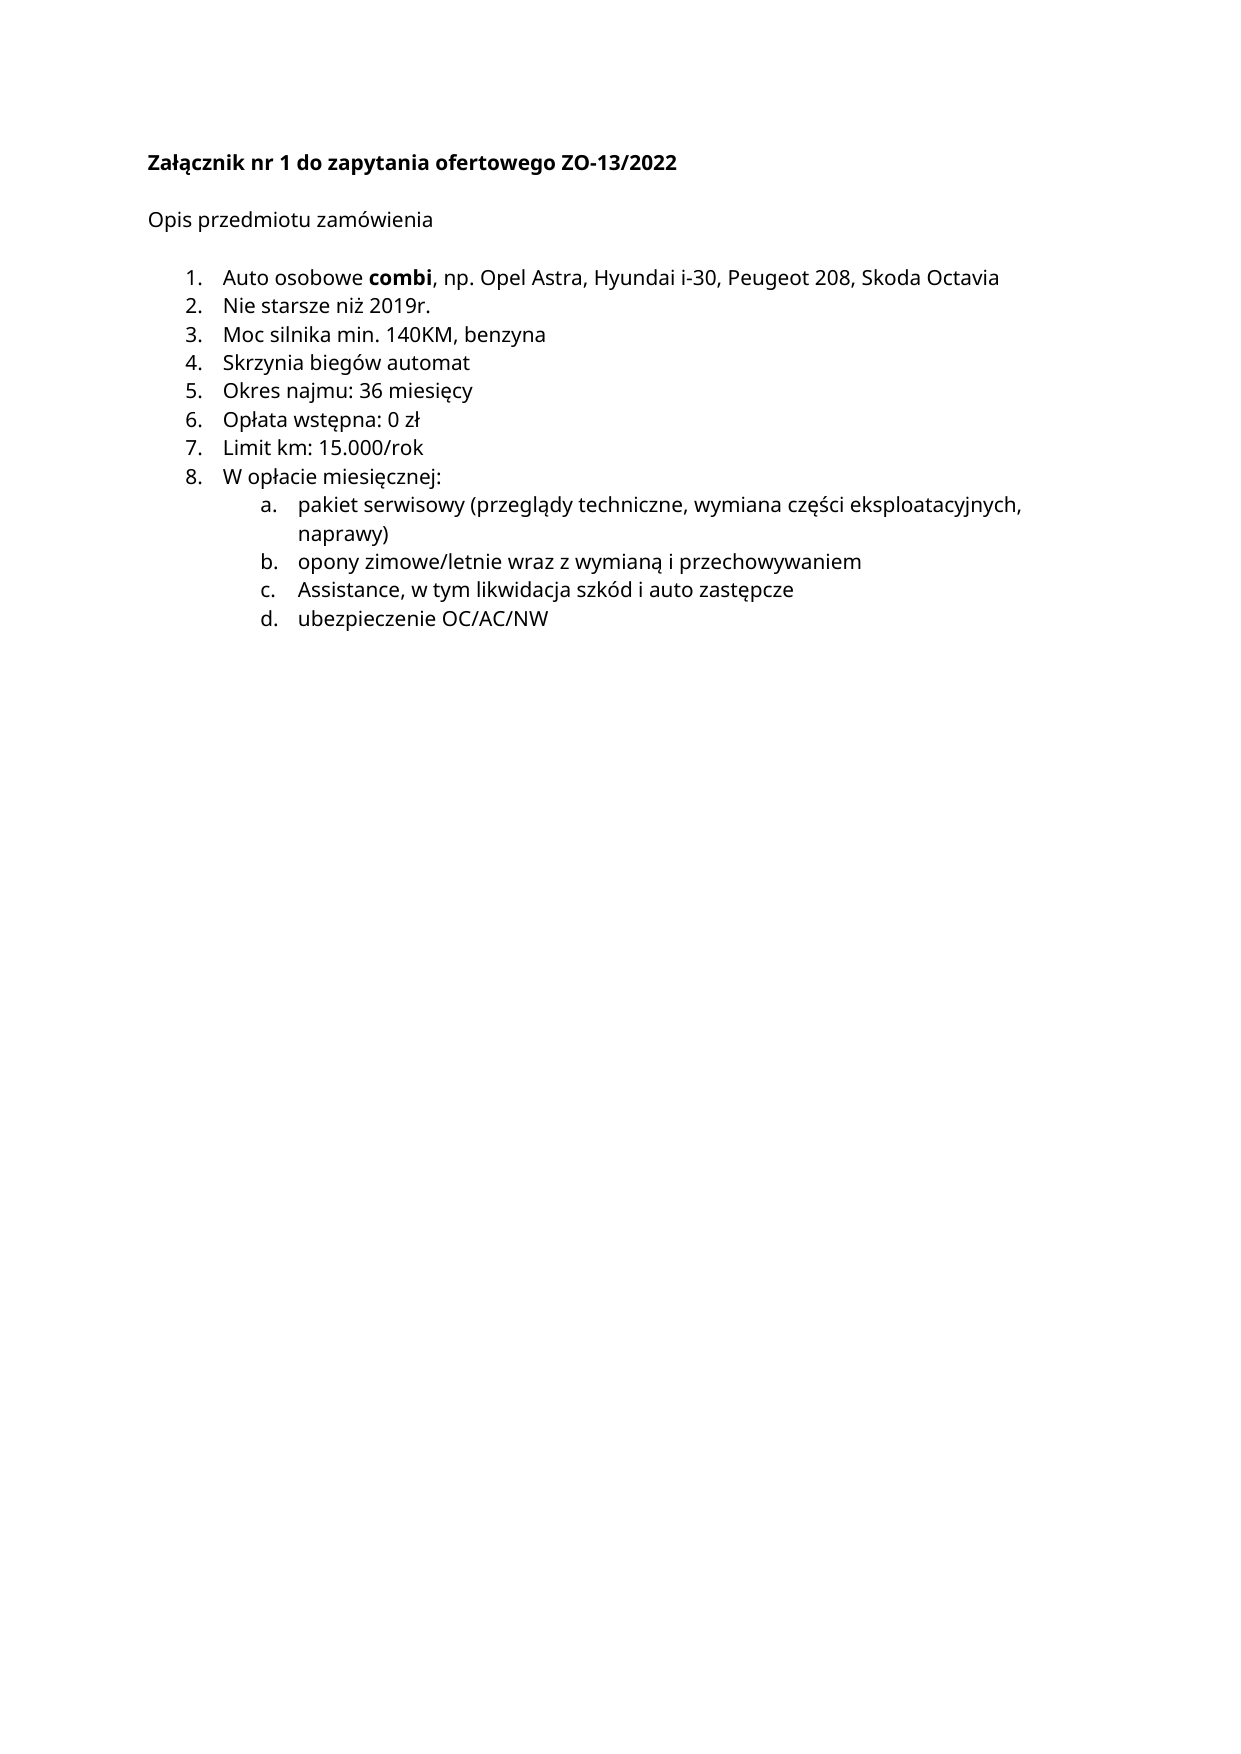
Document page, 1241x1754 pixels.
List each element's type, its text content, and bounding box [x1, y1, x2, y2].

list ubezpieczenie OC/AC/NW [260, 604, 1093, 632]
list Assistance, w tym likwidacja szkód i auto zastępcze [260, 576, 1093, 604]
list Opłata wstępna: 0 zł [185, 405, 1093, 433]
list Limit km: 15.000/rok [185, 433, 1093, 462]
list pakiet serwisowy (przeglądy techniczne, wymiana części eksploatacyjnych, naprawy) [260, 490, 1093, 547]
list W opłacie miesięcznej: [185, 462, 1093, 490]
text Załącznik nr 1 do zapytania ofertowego ZO-13/2022 [148, 148, 1093, 176]
list Nie starsze niż 2019r. [185, 291, 1093, 320]
list Moc silnika min. 140KM, benzyna [185, 320, 1093, 348]
list Okres najmu: 36 miesięcy [185, 377, 1093, 405]
text Opis przedmiotu zamówienia [148, 205, 1093, 234]
list Auto osobowe combi, np. Opel Astra, Hyundai i-30, Peugeot 208, Skoda Octavia [185, 263, 1093, 291]
list opony zimowe/letnie wraz z wymianą i przechowywaniem [260, 547, 1093, 576]
list Skrzynia biegów automat [185, 348, 1093, 377]
